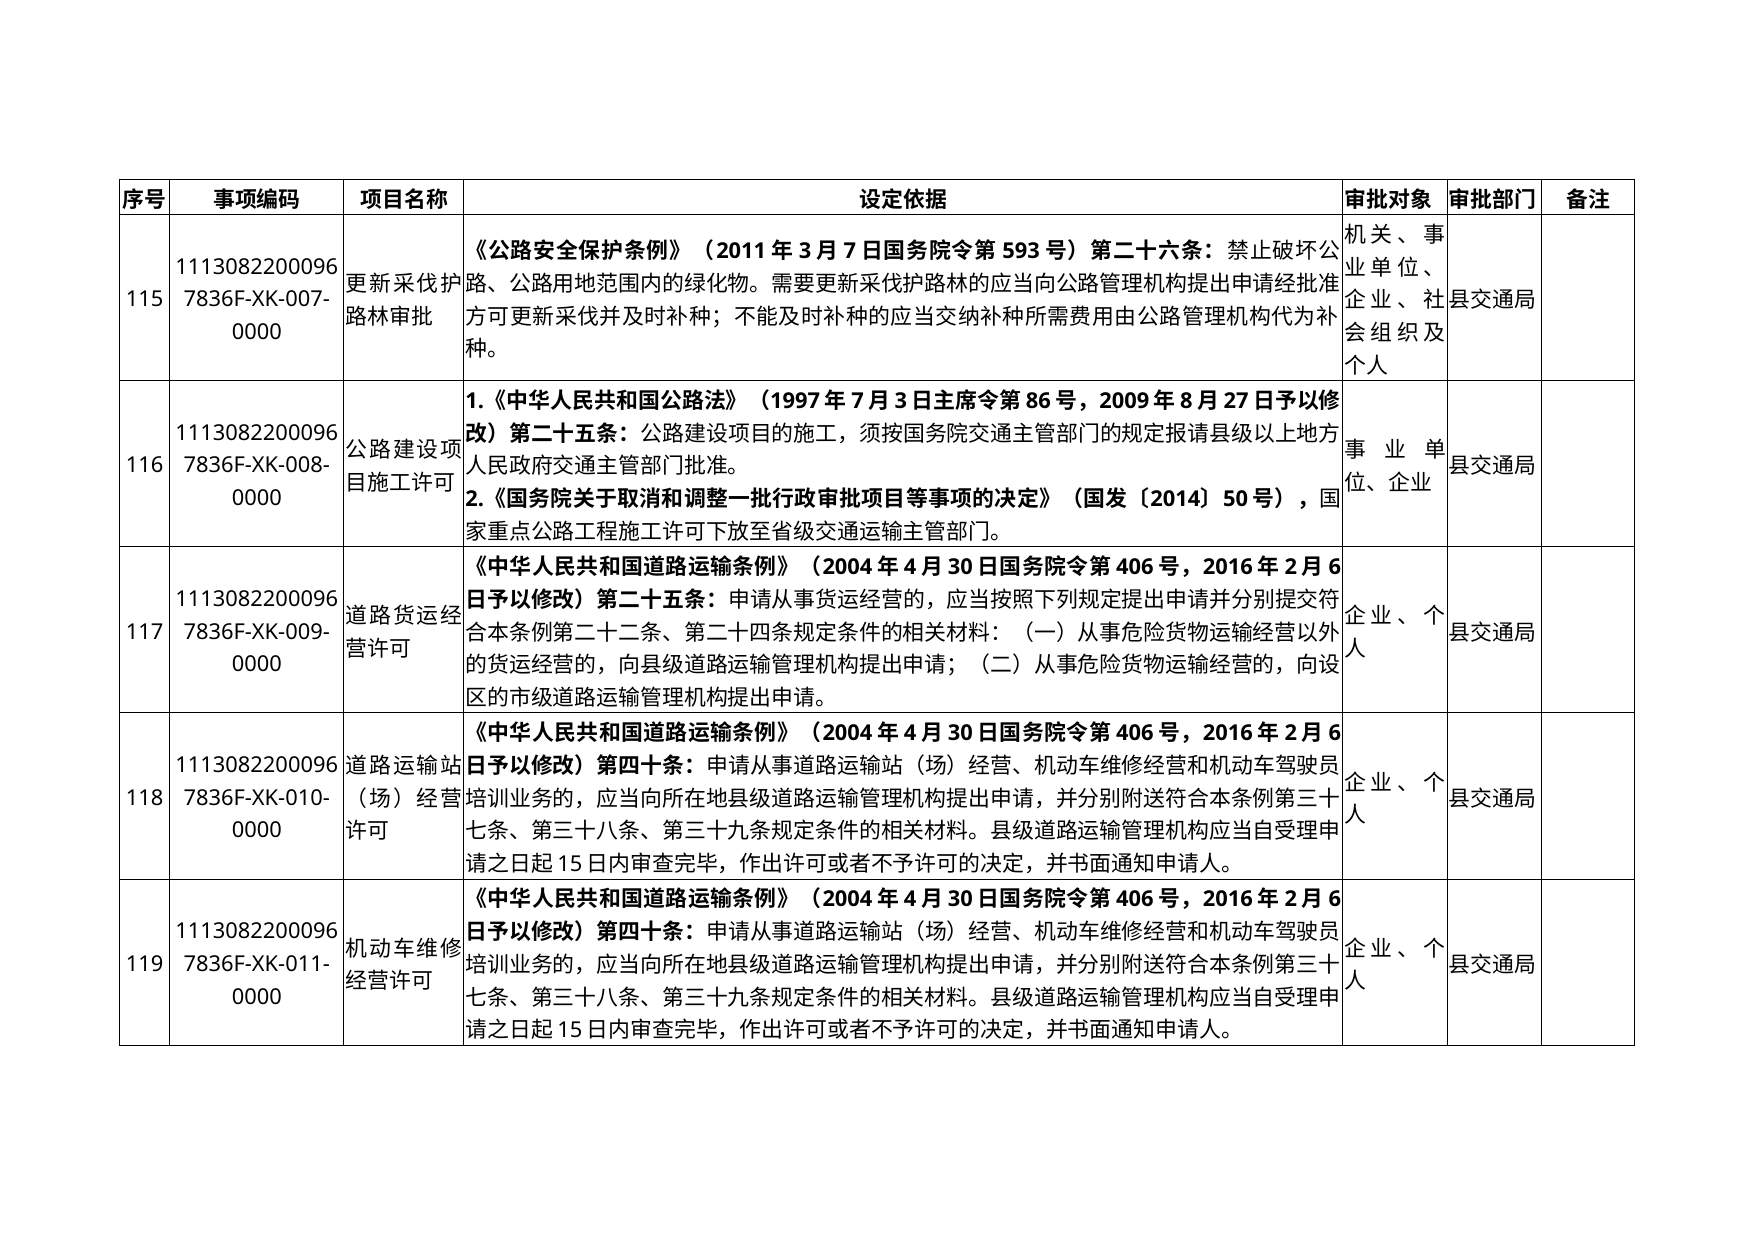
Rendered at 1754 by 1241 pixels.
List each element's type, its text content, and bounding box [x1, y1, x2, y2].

table_cell 11130822000967836F-XK-008-0000 [170, 381, 343, 546]
table_header 项目名称 [344, 180, 463, 214]
table_header 序号 [120, 180, 169, 214]
table_cell [1542, 880, 1634, 1044]
table_cell 公路建设项目施工许可 [344, 381, 463, 546]
table_header 审批对象 [1343, 180, 1447, 214]
table_cell 115 [120, 215, 169, 380]
table_cell 企业、个人 [1343, 713, 1447, 878]
table_cell 119 [120, 880, 169, 1044]
table_cell 县交通局 [1448, 547, 1541, 712]
table_cell 《中华人民共和国道路运输条例》（2004年4月30日国务院令第406号，2016年2月6日予以修改）第二十五条：申请从事货运经营的，应当按照下列规定提出申请并分别提交符合本条例第二十二条、第二十四条规定条件的相关材料：（一）从事危险货物运输经营以外的货运经营的，向县级道路运输管理机构提出申请；（二）从事危险货物运输经营的，向设区的市级道路运输管理机构提出申请。 [464, 547, 1342, 712]
table_header 审批部门 [1448, 180, 1541, 214]
table_cell 11130822000967836F-XK-010-0000 [170, 713, 343, 878]
table_cell 1.《中华人民共和国公路法》（1997年7月3日主席令第86号，2009年8月27日予以修改）第二十五条：公路建设项目的施工，须按国务院交通主管部门的规定报请县级以上地方人民政府交通主管部门批准。 2.《国务院关于取消和调整一批行政审批项目等事项的决定》（国发〔2014〕50号），国家重点公路工程施工许可下放至省级交通运输主管部门。 [464, 381, 1342, 546]
table_cell 116 [120, 381, 169, 546]
table_cell 11130822000967836F-XK-009-0000 [170, 547, 343, 712]
table_cell [1542, 215, 1634, 380]
table_cell 117 [120, 547, 169, 712]
table_cell 机动车维修经营许可 [344, 880, 463, 1044]
table_cell 企业、个人 [1343, 547, 1447, 712]
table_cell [464, 880, 1342, 1044]
table_cell 县交通局 [1448, 880, 1541, 1044]
table_cell [1542, 381, 1634, 546]
table_cell [1542, 713, 1634, 878]
table_cell 县交通局 [1448, 215, 1541, 380]
table_header 备注 [1542, 180, 1634, 214]
table_cell 11130822000967836F-XK-007-0000 [170, 215, 343, 380]
table_cell 企业、个人 [1343, 880, 1447, 1044]
table_cell [1542, 547, 1634, 712]
table_header 设定依据 [464, 180, 1342, 214]
table_header 事项编码 [170, 180, 343, 214]
table_cell 事业单位、企业 [1343, 381, 1447, 546]
table_cell 机关、事业单位、企业、社会组织及个人 [1343, 215, 1447, 380]
table_cell 县交通局 [1448, 713, 1541, 878]
table_cell 道路运输站（场）经营许可 [344, 713, 463, 878]
table_cell 《公路安全保护条例》（2011年3月7日国务院令第593号）第二十六条：禁止破坏公路、公路用地范围内的绿化物。需要更新采伐护路林的应当向公路管理机构提出申请经批准方可更新采伐并及时补种；不能及时补种的应当交纳补种所需费用由公路管理机构代为补种。 [464, 215, 1342, 380]
table_cell 道路货运经营许可 [344, 547, 463, 712]
table_cell 更新采伐护路林审批 [344, 215, 463, 380]
table_cell 11130822000967836F-XK-011-0000 [170, 880, 343, 1044]
table_cell 118 [120, 713, 169, 878]
table_cell 县交通局 [1448, 381, 1541, 546]
